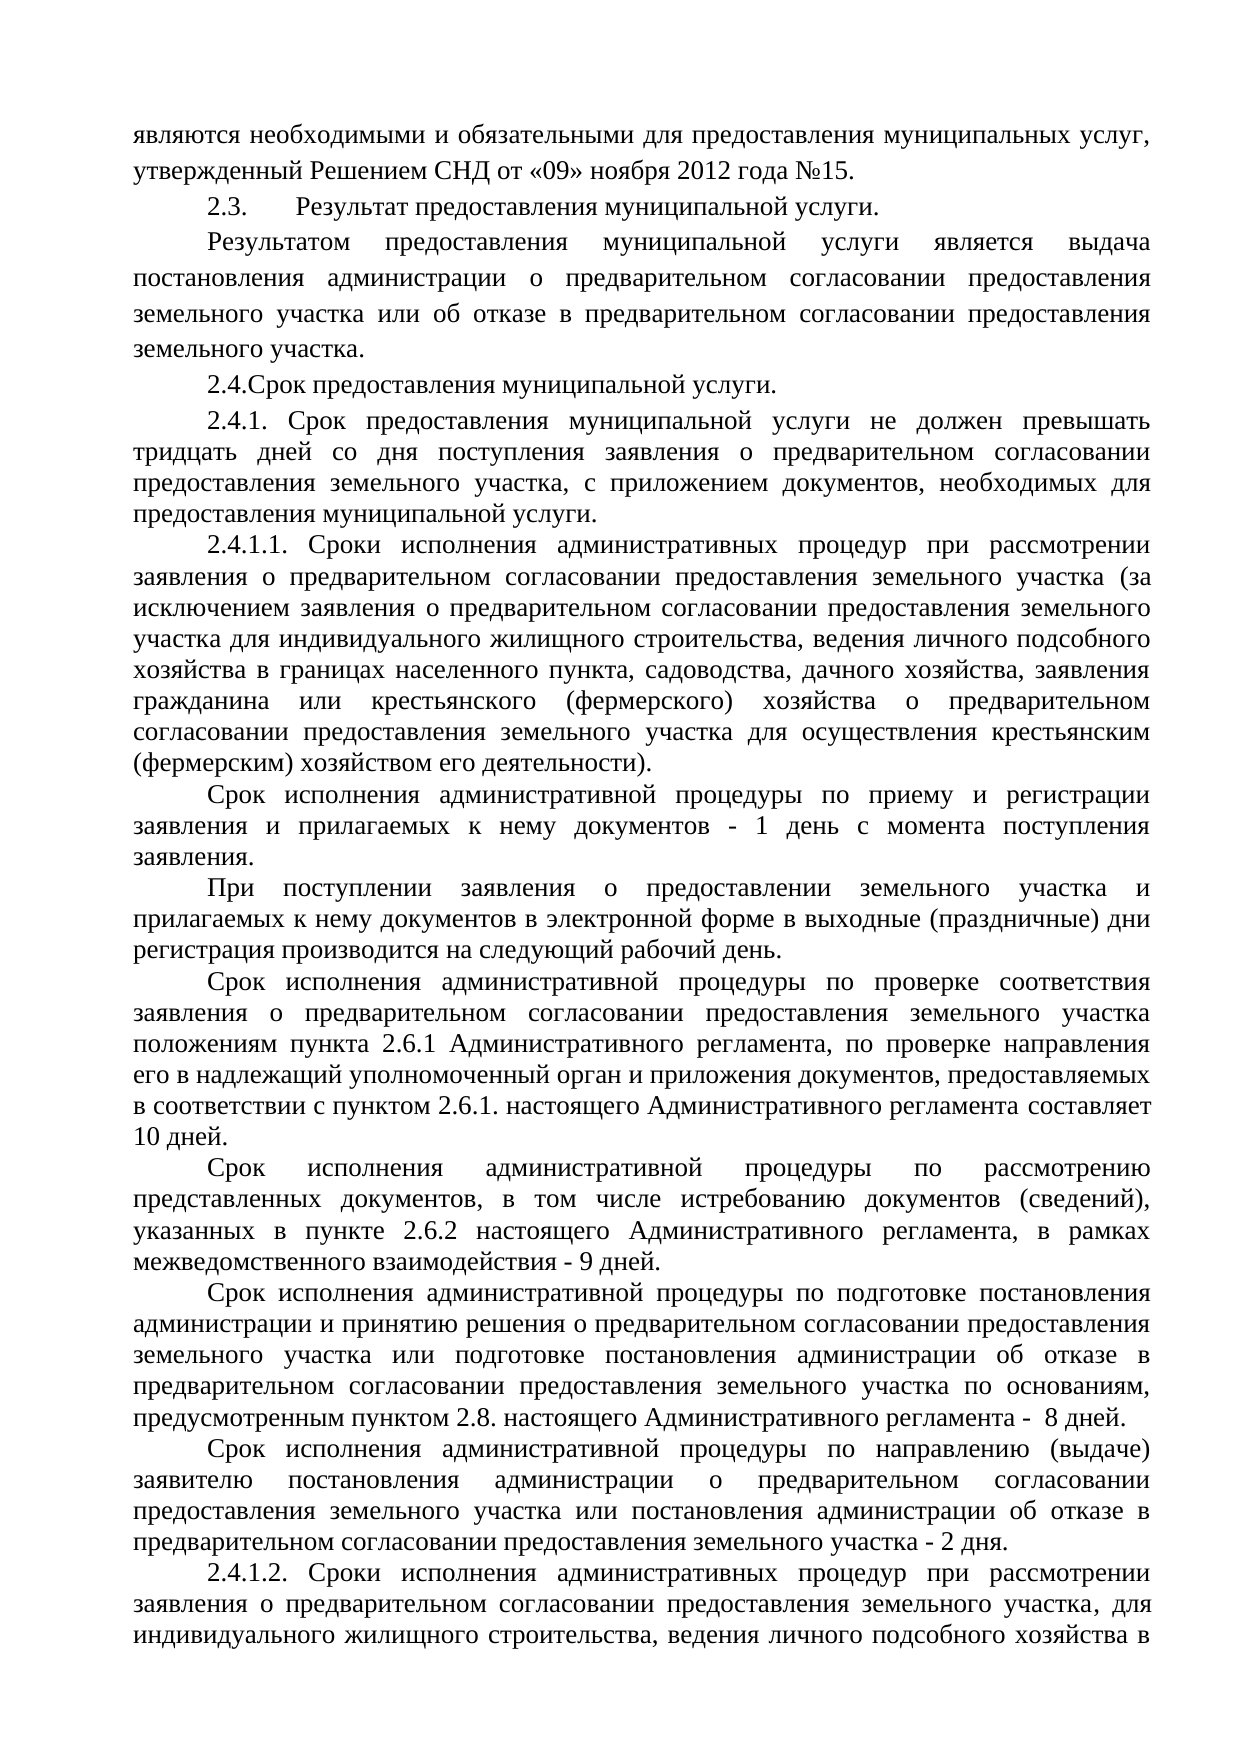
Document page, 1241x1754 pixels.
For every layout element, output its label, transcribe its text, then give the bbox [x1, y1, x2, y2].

text 2.4.1. Срок предоставления муниципальной услуги не должен превышать тридцать дней со дня поступления заявления о предварительном согласовании предоставления земельного участка, с приложением документов, необходимых для предоставления муниципальной услуги. [133, 404, 1152, 528]
text 2.4.1.1. Сроки исполнения административных процедур при рассмотрении заявления о предварительном согласовании предоставления земельного участка (за исключением заявления о предварительном согласовании предоставления земельного участка для индивидуального жилищного строительства, ведения личного подсобного хозяйства в границах населенного пункта, садоводства, дачного хозяйства, заявления гражданина или крестьянского (фермерского) хозяйства о предварительном согласовании предоставления земельного участка для осуществления крестьянским (фермерским) хозяйством его деятельности). [133, 528, 1152, 778]
text Срок исполнения административной процедуры по подготовке постановления администрации и принятию решения о предварительном согласовании предоставления земельного участка или подготовке постановления администрации об отказе в предварительном согласовании предоставления земельного участка по основаниям, предусмотренным пунктом 2.8. настоящего Административного регламента - 8 дней. [133, 1276, 1152, 1432]
text 2.4.Срок предоставления муниципальной услуги. [133, 368, 1152, 399]
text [133, 1556, 1152, 1650]
text Срок исполнения административной процедуры по рассмотрению представленных документов, в том числе истребованию документов (сведений), указанных в пункте 2.6.2 настоящего Административного регламента, в рамках межведомственного взаимодействия - 9 дней. [133, 1151, 1152, 1276]
list Результат предоставления муниципальной услуги. [133, 189, 1152, 221]
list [133, 118, 1152, 185]
text При поступлении заявления о предоставлении земельного участка и прилагаемых к нему документов в электронной форме в выходные (праздничные) дни регистрация производится на следующий рабочий день. [133, 871, 1152, 964]
text Результатом предоставления муниципальной услуги является выдача постановления администрации о предварительном согласовании предоставления земельного участка или об отказе в предварительном согласовании предоставления земельного участка. [133, 225, 1152, 364]
text Срок исполнения административной процедуры по приему и регистрации заявления и прилагаемых к нему документов - 1 день с момента поступления заявления. [133, 778, 1152, 871]
text Срок исполнения административной процедуры по направлению (выдаче) заявителю постановления администрации о предварительном согласовании предоставления земельного участка или постановления администрации об отказе в предварительном согласовании предоставления земельного участка - 2 дня. [133, 1432, 1152, 1556]
text Срок исполнения административной процедуры по проверке соответствия заявления о предварительном согласовании предоставления земельного участка положениям пункта 2.6.1 Административного регламента, по проверке направления его в надлежащий уполномоченный орган и приложения документов, предоставляемых в соответствии с пунктом 2.6.1. настоящего Административного регламента составляет 10 дней. [133, 964, 1152, 1151]
